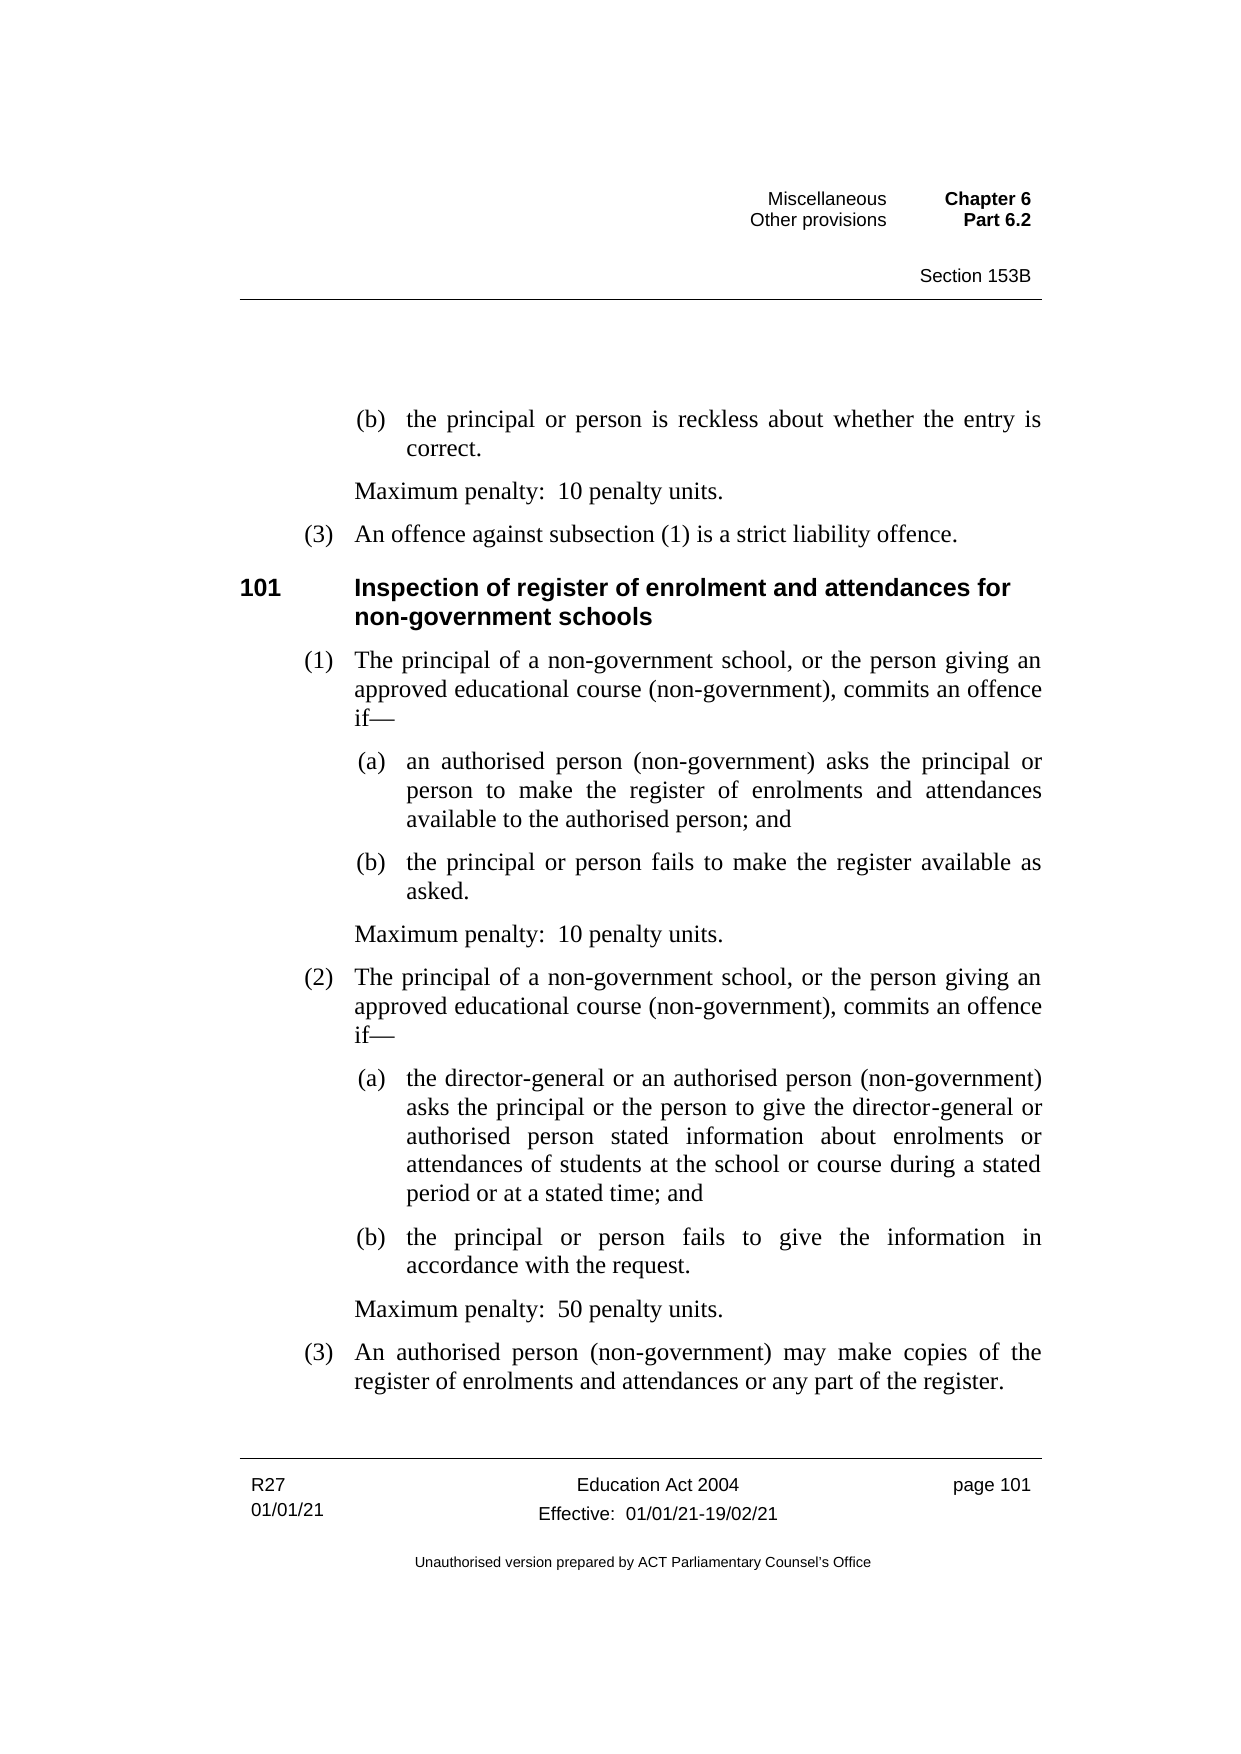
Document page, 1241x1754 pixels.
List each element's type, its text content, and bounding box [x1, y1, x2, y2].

text 101 Inspection of register of enrolment and attendances for non-government schools [239, 573, 1042, 631]
text Maximum penalty: 50 penalty units. [354, 1294, 1042, 1322]
text Maximum penalty: 10 penalty units. [354, 919, 1042, 948]
text (3) An offence against subsection (1) is a strict liability offence. [239, 519, 1042, 548]
text (2) The principal of a non-government school, or the person giving an approved educational course (non-government), commits an offence if— [239, 962, 1042, 1049]
text (1) The principal of a non-government school, or the person giving an approved educational course (non-government), commits an offence if— [239, 645, 1042, 732]
text (a) the director-general or an authorised person (non-government) asks the principal or the person to give the director-general or authorised person stated information about enrolments or attendances of students at the school or course during a stated period or at a stated time; and [239, 1063, 1042, 1207]
text (b) the principal or person fails to make the register available as asked. [239, 847, 1042, 904]
text (a) an authorised person (non-government) asks the principal or person to make the register of enrolments and attendances available to the authorised person; and [239, 746, 1042, 832]
text Maximum penalty: 10 penalty units. [354, 476, 1042, 505]
text (b) the principal or person fails to give the information in accordance with the request. [239, 1222, 1042, 1279]
text (b) the principal or person is reckless about whether the entry is correct. [239, 404, 1042, 462]
text (3) An authorised person (non-government) may make copies of the register of enrolments and attendances or any part of the register. [239, 1337, 1042, 1394]
